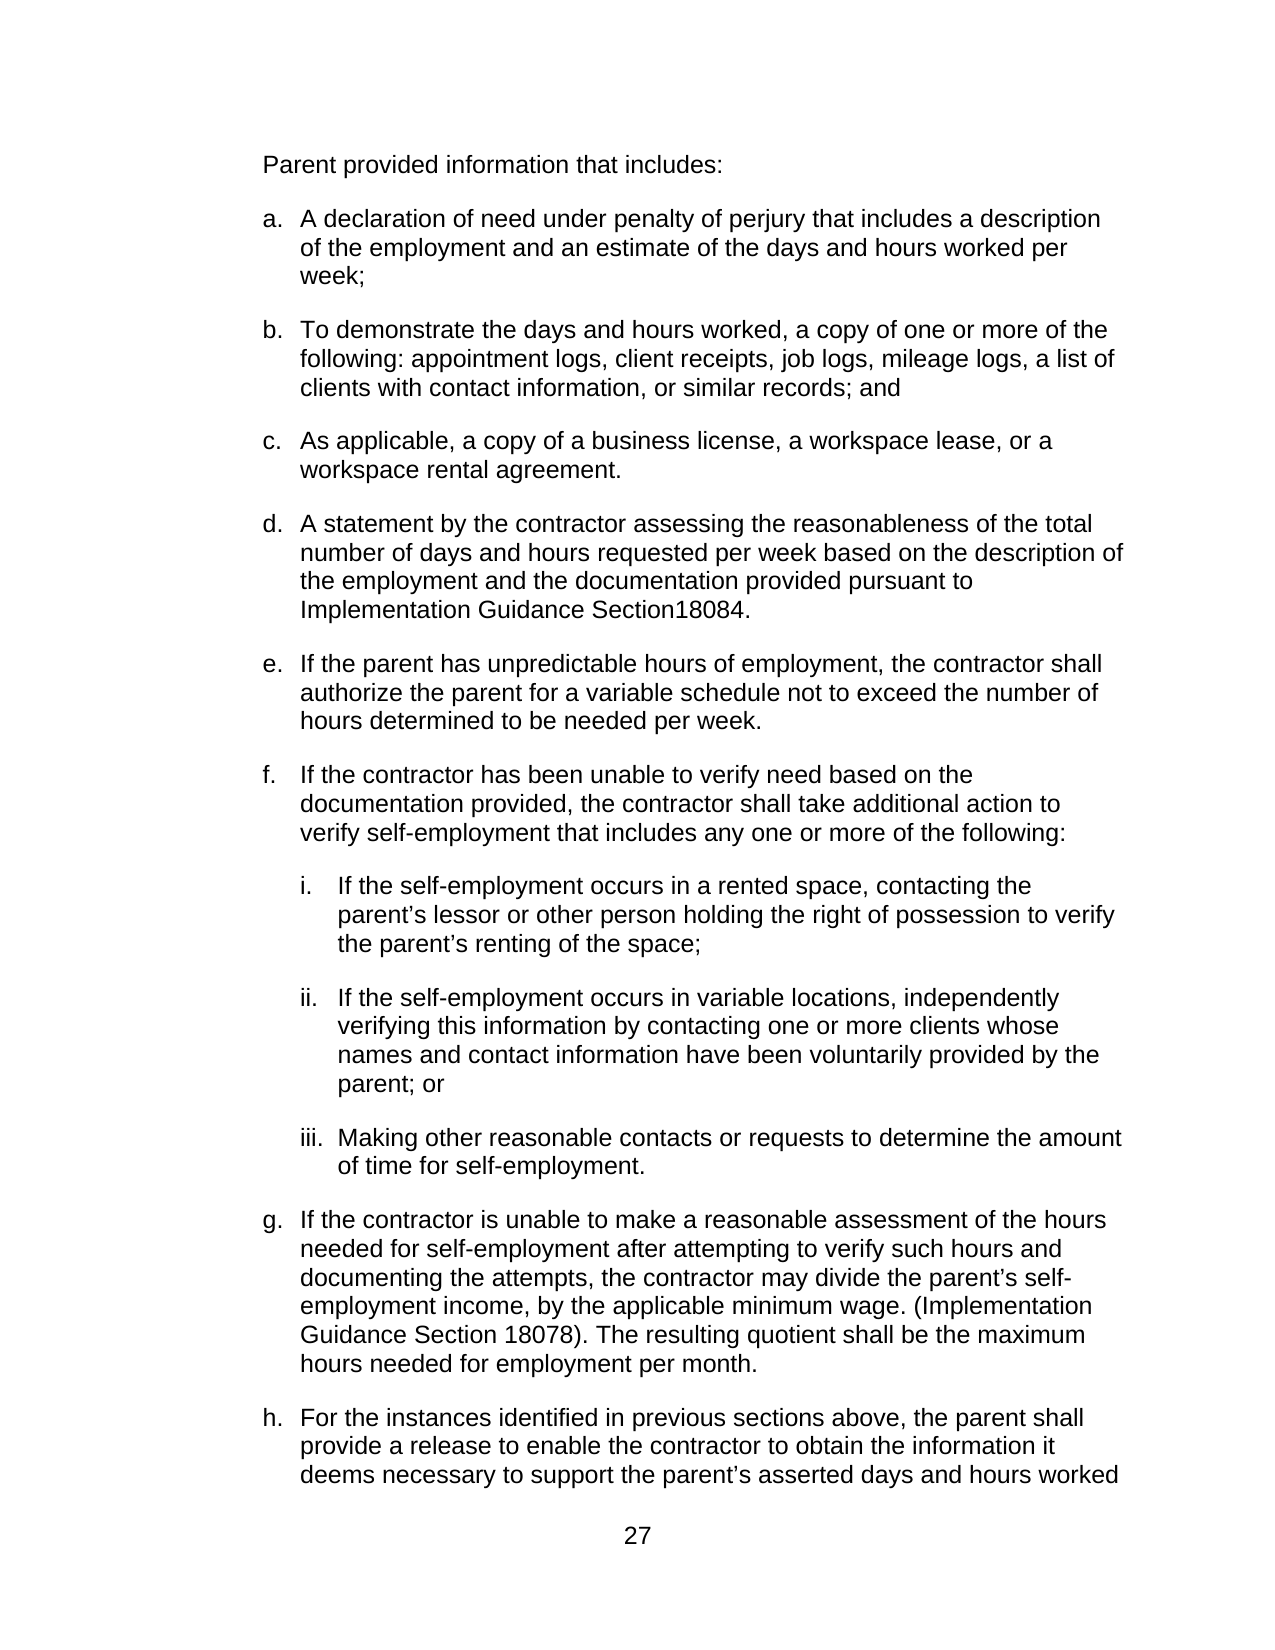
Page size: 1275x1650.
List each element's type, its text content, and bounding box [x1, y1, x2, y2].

list If the self-employment occurs in variable locations, independently verifying this information by contacting one or more clients whose names and contact information have been voluntarily provided by the parent; or [300, 982, 1125, 1097]
list If the self-employment occurs in a rented space, contacting the parent’s lessor or other person holding the right of possession to verify the parent’s renting of the space; [300, 871, 1125, 957]
list If the contractor is unable to make a reasonable assessment of the hours needed for self-employment after attempting to verify such hours and documenting the attempts, the contractor may divide the parent’s self-employment income, by the applicable minimum wage. (Implementation Guidance Section 18078). The resulting quotient shall be the maximum hours needed for employment per month. [262, 1205, 1125, 1377]
list To demonstrate the days and hours worked, a copy of one or more of the following: appointment logs, client receipts, job logs, mileage logs, a list of clients with contact information, or similar records; and [262, 315, 1125, 401]
list If the contractor has been unable to verify need based on the documentation provided, the contractor shall take additional action to verify self-employment that includes any one or more of the following: [262, 760, 1125, 846]
list A declaration of need under penalty of perjury that includes a description of the employment and an estimate of the days and hours worked per week; [262, 204, 1125, 290]
list If the parent has unpredictable hours of employment, the contractor shall authorize the parent for a variable schedule not to exceed the number of hours determined to be needed per week. [262, 649, 1125, 735]
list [262, 1402, 1125, 1489]
list A statement by the contractor assessing the reasonableness of the total number of days and hours requested per week based on the description of the employment and the documentation provided pursuant to Implementation Guidance Section18084. [262, 509, 1125, 624]
list Making other reasonable contacts or requests to determine the amount of time for self-employment. [300, 1122, 1125, 1180]
text Parent provided information that includes: [187, 150, 1125, 179]
list As applicable, a copy of a business license, a workspace lease, or a workspace rental agreement. [262, 426, 1125, 484]
